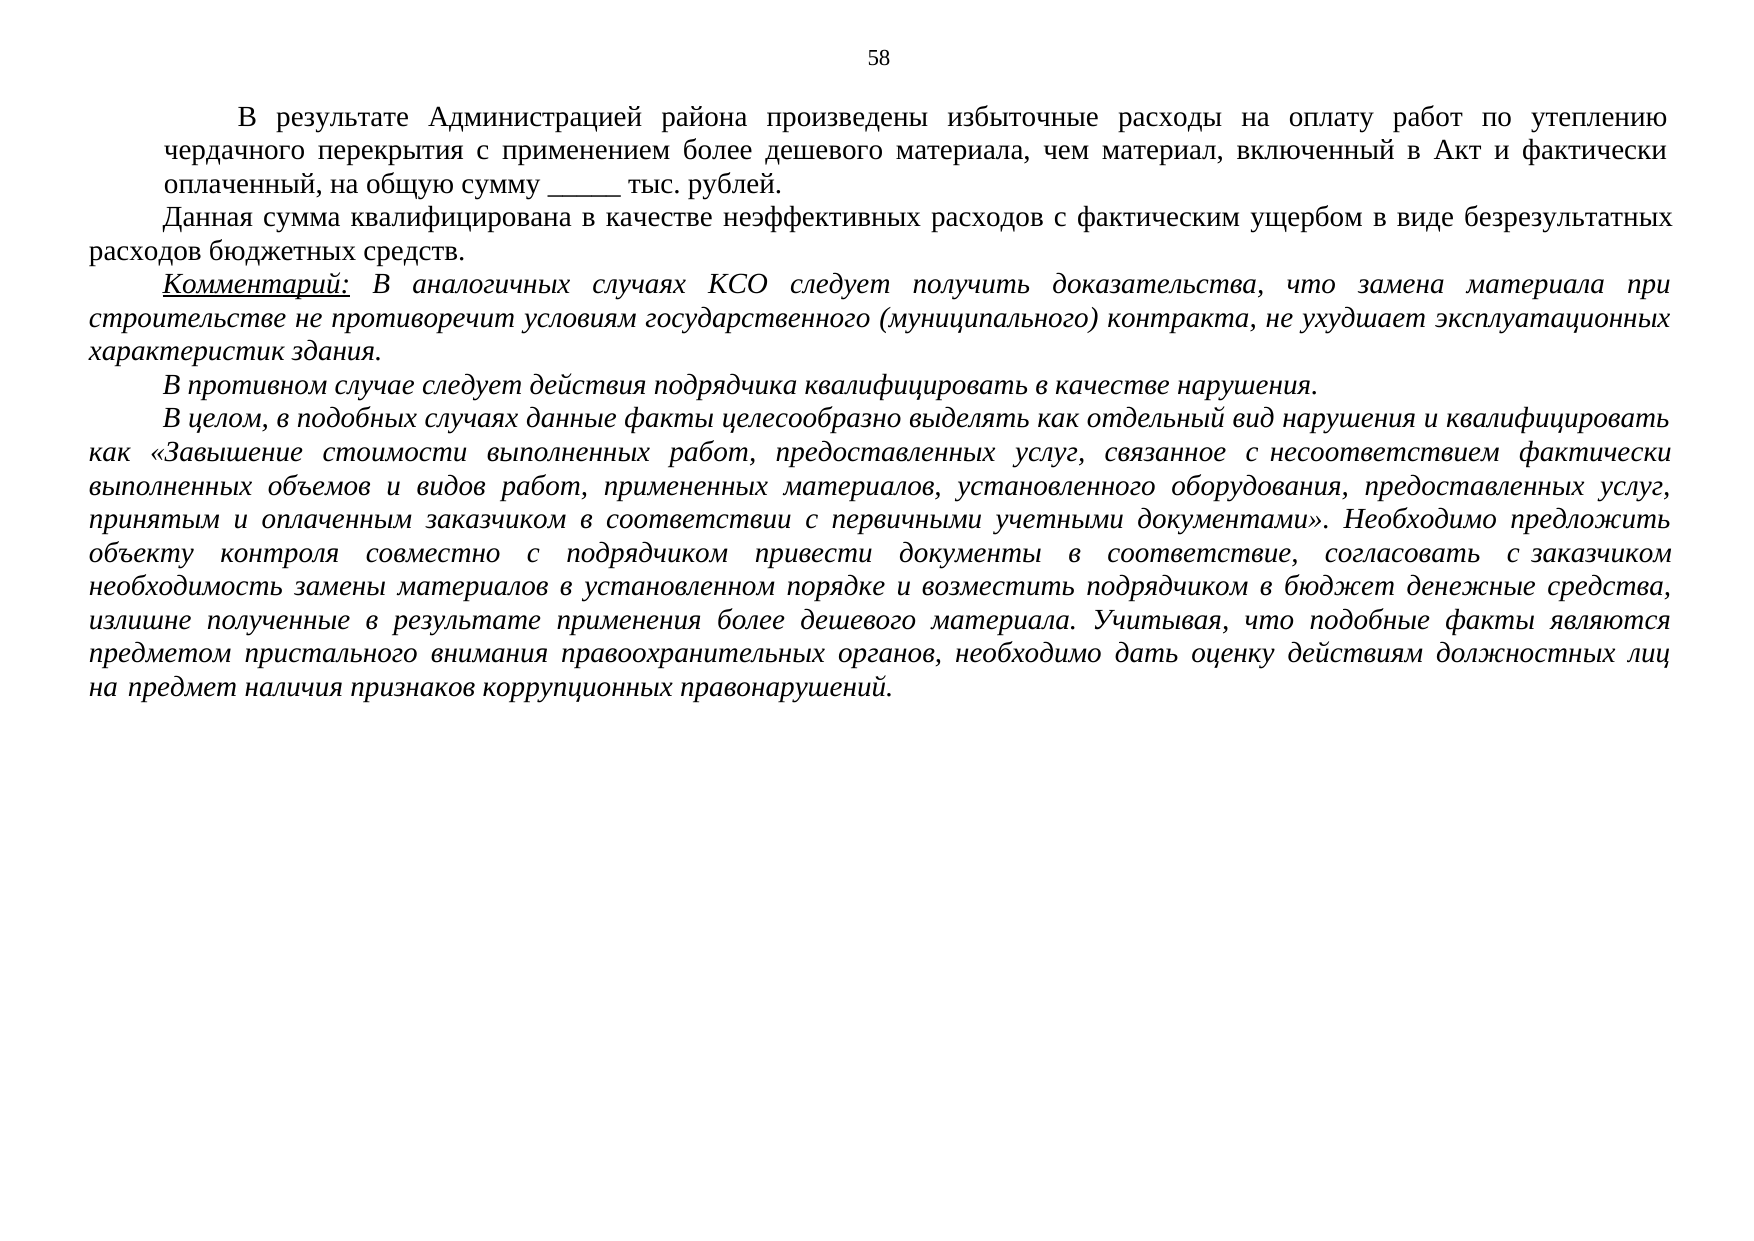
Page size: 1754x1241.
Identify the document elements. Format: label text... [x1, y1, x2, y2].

text В результате Администрацией района произведены избыточные расходы на оплату работ по утеплению чердачного перекрытия с применением более дешевого материала, чем материал, включенный в Акт и фактически оплаченный, на общую сумму _____ тыс. рублей. [164, 99, 1669, 199]
list В противном случае следует действия подрядчика квалифицировать в качестве нарушения. [89, 367, 1674, 401]
list Данная сумма квалифицирована в качестве неэффективных расходов с фактическим ущербом в виде безрезультатных расходов бюджетных средств. [89, 199, 1674, 266]
list В целом, в подобных случаях данные факты целесообразно выделять как отдельный вид нарушения и квалифицировать как «Завышение стоимости выполненных работ, предоставленных услуг, связанное с несоответствием фактически выполненных объемов и видов работ, примененных материалов, установленного оборудования, предоставленных услуг, принятым и оплаченным заказчиком в соответствии с первичными учетными документами». Необходимо предложить объекту контроля совместно с подрядчиком привести документы в соответствие, согласовать с заказчиком необходимость замены материалов в установленном порядке и возместить подрядчиком в бюджет денежные средства, излишне полученные в результате применения более дешевого материала. Учитывая, что подобные факты являются предметом пристального внимания правоохранительных органов, необходимо дать оценку действиям должностных лиц на предмет наличия признаков коррупционных правонарушений. [89, 401, 1674, 702]
list Комментарий: В аналогичных случаях КСО следует получить доказательства, что замена материала при строительстве не противоречит условиям государственного (муниципального) контракта, не ухудшает эксплуатационных характеристик здания. [89, 266, 1674, 367]
